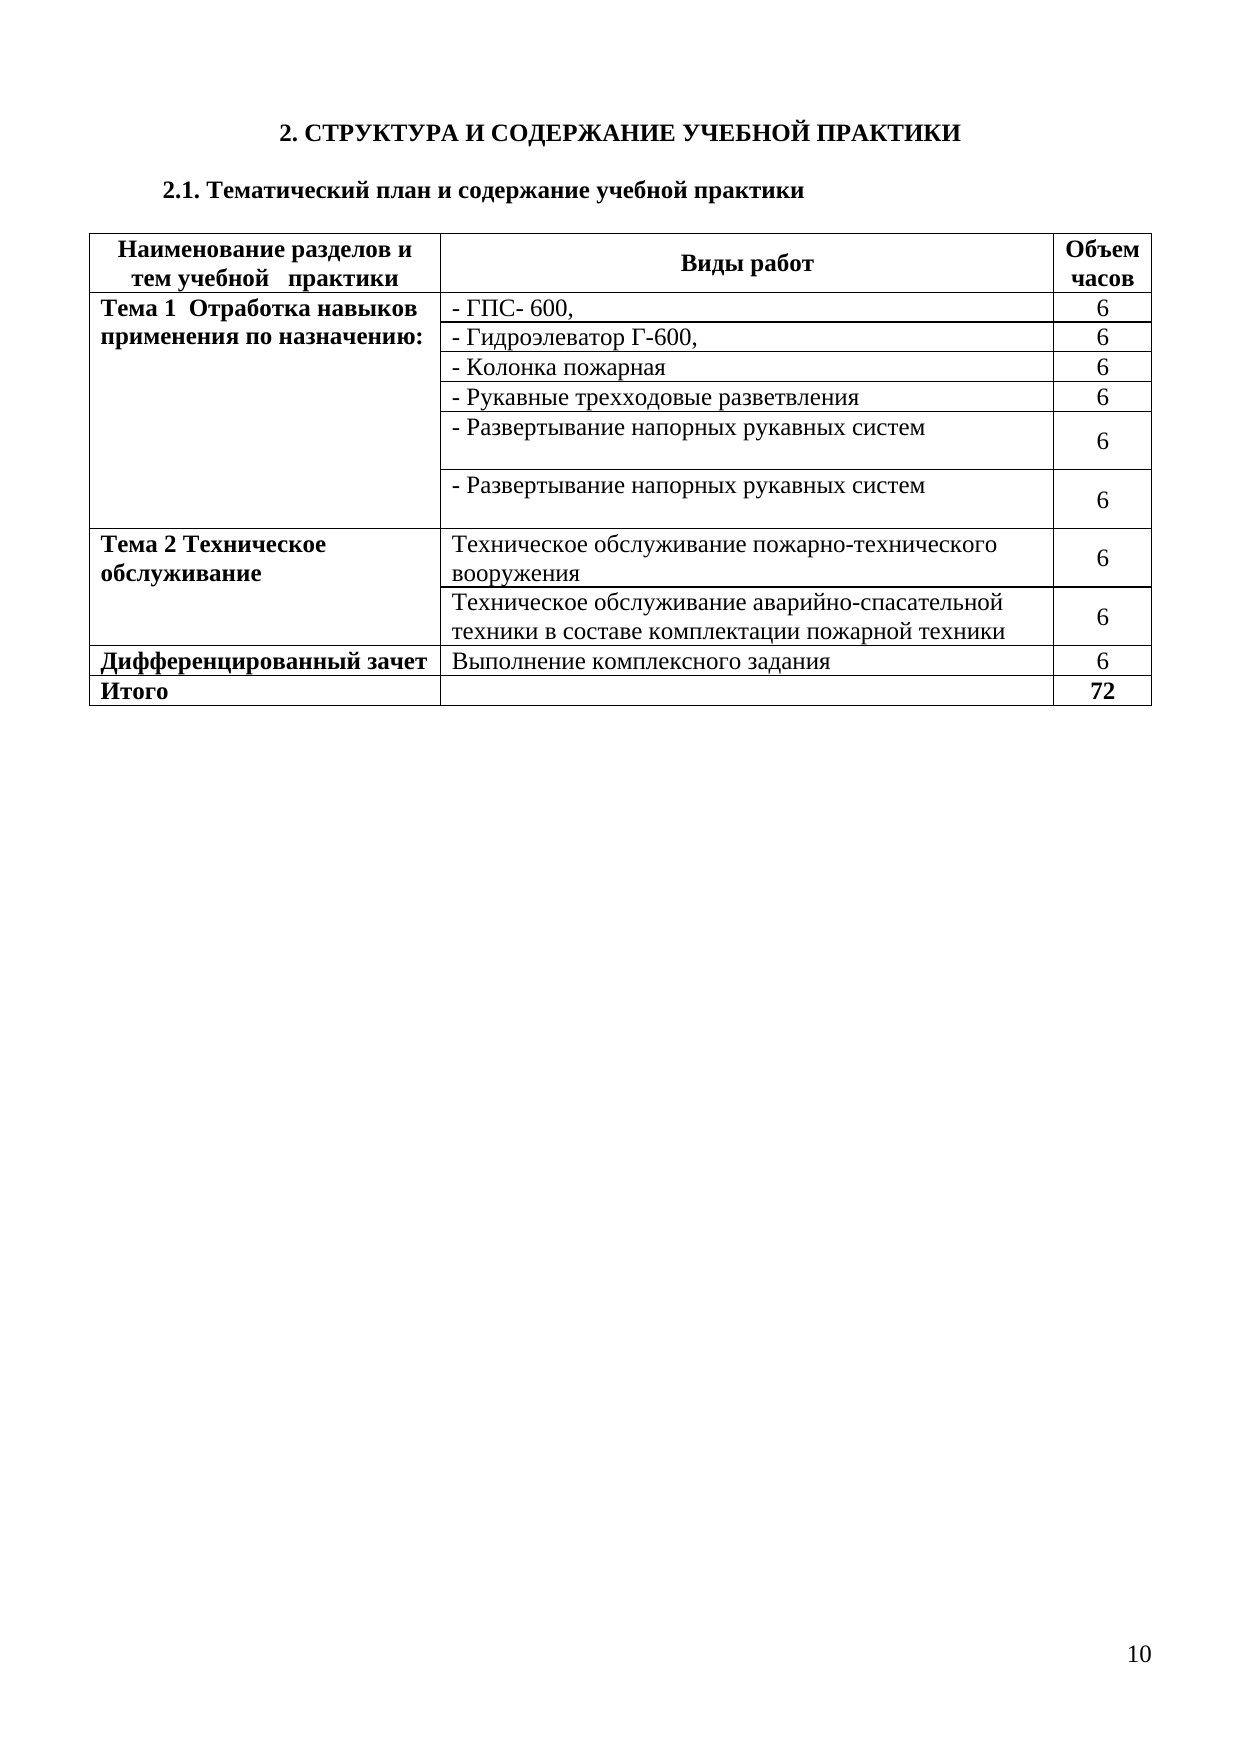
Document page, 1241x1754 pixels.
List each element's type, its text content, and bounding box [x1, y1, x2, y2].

table_cell Тема 1 Отработка навыков применения по назначению: [90, 293, 440, 528]
table_cell 6 [1054, 293, 1151, 321]
table_cell Техническое обслуживание аварийно-спасательной техники в составе комплектации пожарной техники [441, 588, 1053, 645]
text 2.1. Тематический план и содержание учебной практики [89, 176, 1152, 204]
text 2. СТРУКТУРА И СОДЕРЖАНИЕ УЧЕБНОЙ ПРАКТИКИ [89, 118, 1152, 147]
table_header Виды работ [441, 234, 1053, 292]
table_cell 6 [1054, 412, 1151, 469]
table_cell Выполнение комплексного задания [441, 646, 1053, 675]
table_cell - Развертывание напорных рукавных систем [441, 412, 1053, 469]
table_cell 6 [1054, 352, 1151, 381]
table_header Объем часов [1054, 234, 1151, 292]
table_cell - Рукавные трехходовые разветвления [441, 382, 1053, 411]
table_cell 6 [1054, 382, 1151, 411]
table_cell - Развертывание напорных рукавных систем [441, 470, 1053, 528]
table_cell Итого [90, 676, 440, 704]
table_cell Техническое обслуживание пожарно-технического вооружения [441, 529, 1053, 586]
table_cell - ГПС- 600, [441, 293, 1053, 321]
table_cell 6 [1054, 470, 1151, 528]
table_cell 6 [1054, 529, 1151, 586]
table_cell [441, 676, 1053, 704]
table_cell 6 [1054, 646, 1151, 675]
table_header Наименование разделов и тем учебной практики [90, 234, 440, 292]
table_cell 6 [1054, 588, 1151, 645]
table_cell - Колонка пожарная [441, 352, 1053, 381]
table_cell Дифференцированный зачет [90, 646, 440, 675]
table_cell - Гидроэлеватор Г-600, [441, 323, 1053, 351]
table_cell 6 [1054, 323, 1151, 351]
table_cell Тема 2 Техническое обслуживание [90, 529, 440, 645]
table_cell 72 [1054, 676, 1151, 704]
